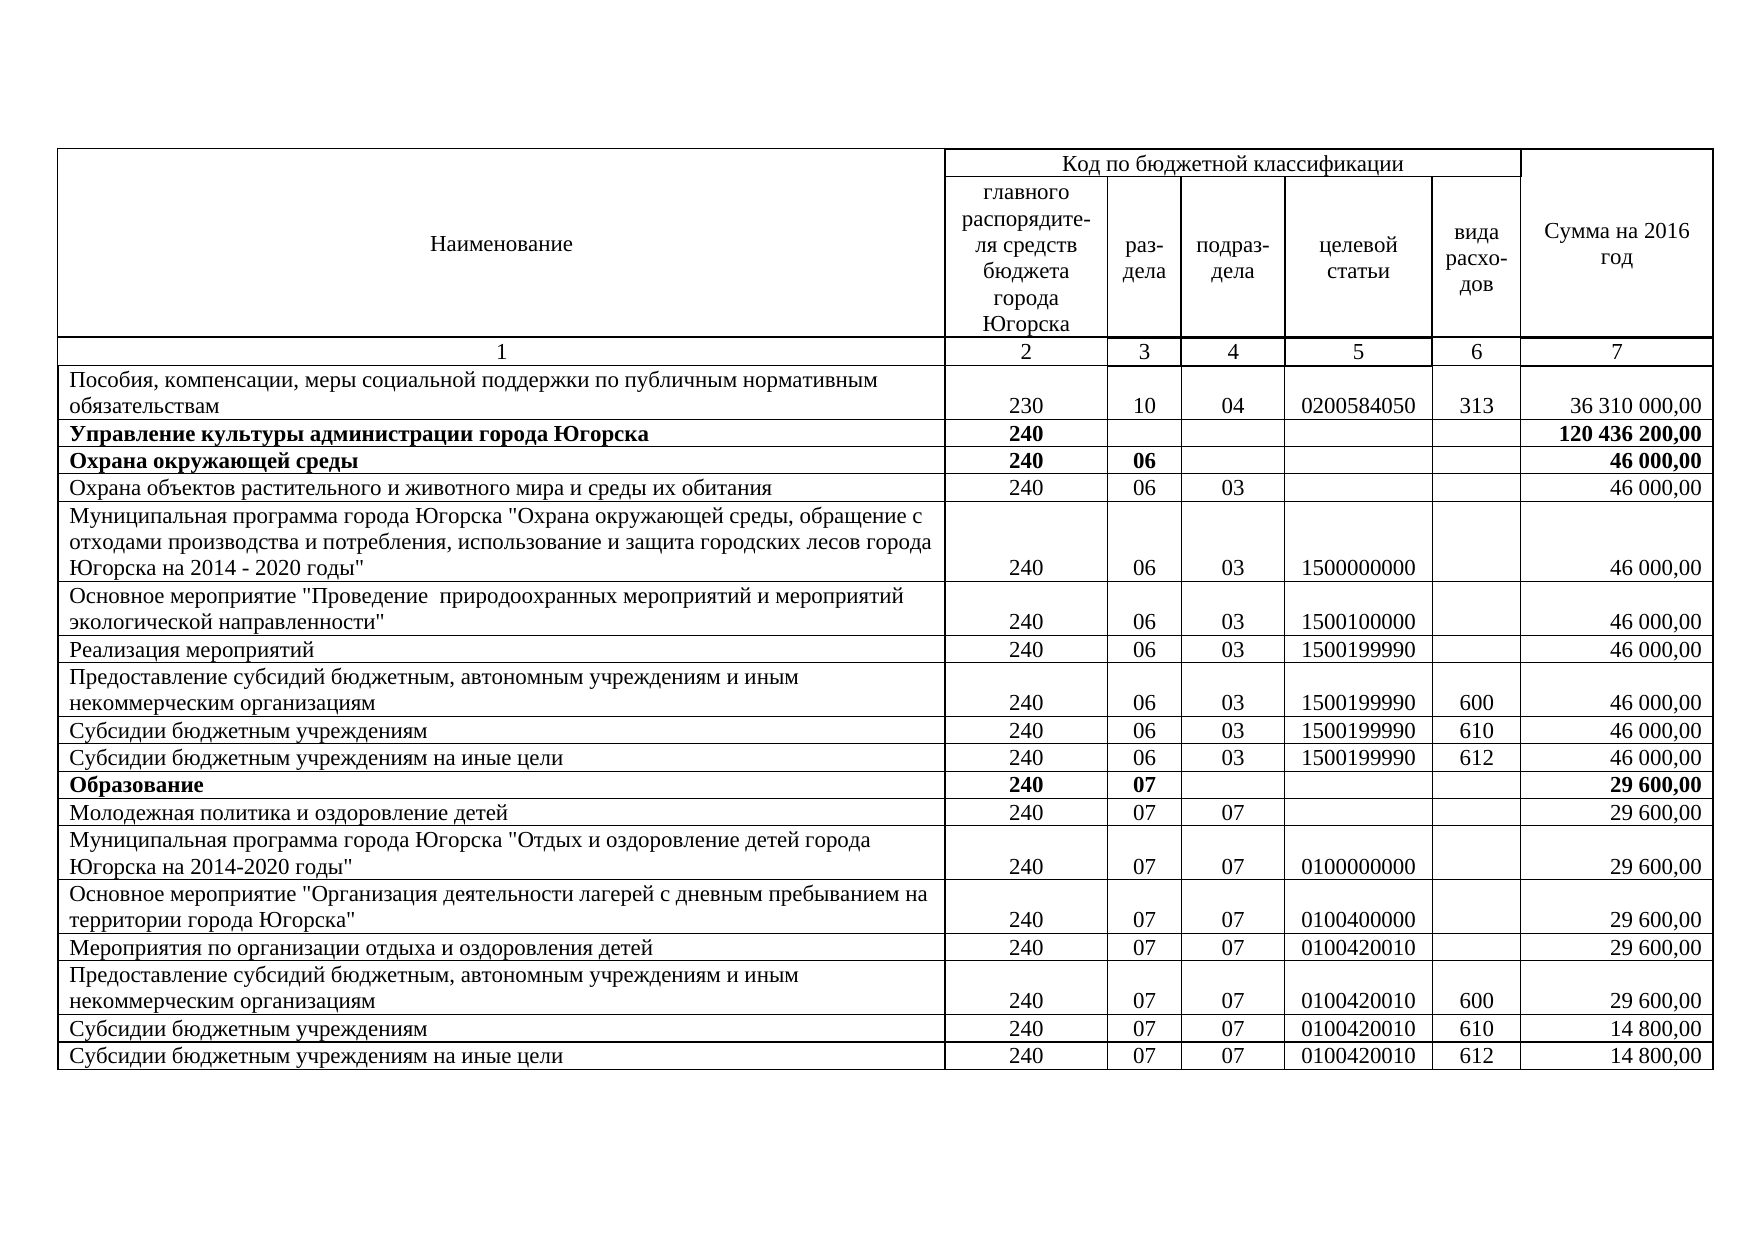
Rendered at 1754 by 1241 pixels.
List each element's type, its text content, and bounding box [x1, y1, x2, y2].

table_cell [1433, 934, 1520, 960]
table_cell главного распорядите-ля средств бюджета города Югорска [946, 177, 1107, 336]
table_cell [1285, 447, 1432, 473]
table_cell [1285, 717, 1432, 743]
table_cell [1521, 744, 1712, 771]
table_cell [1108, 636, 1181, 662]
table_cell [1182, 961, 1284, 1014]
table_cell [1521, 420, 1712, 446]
table_cell вида расхо-дов [1433, 177, 1520, 336]
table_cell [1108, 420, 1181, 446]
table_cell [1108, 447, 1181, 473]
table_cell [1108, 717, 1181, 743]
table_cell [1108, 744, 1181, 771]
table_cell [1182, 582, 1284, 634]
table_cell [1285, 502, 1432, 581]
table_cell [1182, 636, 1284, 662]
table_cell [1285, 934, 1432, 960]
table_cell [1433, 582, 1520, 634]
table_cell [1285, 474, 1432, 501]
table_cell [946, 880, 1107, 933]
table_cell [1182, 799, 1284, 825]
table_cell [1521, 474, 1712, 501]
table_cell целевой статьи [1286, 177, 1431, 336]
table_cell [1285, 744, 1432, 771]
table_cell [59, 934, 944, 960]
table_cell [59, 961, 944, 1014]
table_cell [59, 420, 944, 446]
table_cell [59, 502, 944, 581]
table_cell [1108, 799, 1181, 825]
table_cell подраз-дела [1182, 177, 1284, 336]
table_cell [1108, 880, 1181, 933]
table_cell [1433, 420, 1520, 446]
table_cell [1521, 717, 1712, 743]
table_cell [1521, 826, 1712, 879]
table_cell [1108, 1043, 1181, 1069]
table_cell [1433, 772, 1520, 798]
table_cell 2 [946, 338, 1107, 365]
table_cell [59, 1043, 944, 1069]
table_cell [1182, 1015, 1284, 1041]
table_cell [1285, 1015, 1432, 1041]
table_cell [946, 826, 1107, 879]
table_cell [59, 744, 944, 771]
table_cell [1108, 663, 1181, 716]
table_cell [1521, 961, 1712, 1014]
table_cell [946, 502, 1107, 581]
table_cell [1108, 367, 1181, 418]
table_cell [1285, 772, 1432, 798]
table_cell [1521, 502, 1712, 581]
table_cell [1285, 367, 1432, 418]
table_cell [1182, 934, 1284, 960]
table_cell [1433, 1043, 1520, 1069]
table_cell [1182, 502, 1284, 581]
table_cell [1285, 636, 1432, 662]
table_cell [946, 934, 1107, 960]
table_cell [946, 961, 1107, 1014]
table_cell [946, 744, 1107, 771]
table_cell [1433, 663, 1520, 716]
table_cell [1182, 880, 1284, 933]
table_cell 3 [1108, 339, 1180, 365]
table_cell 5 [1286, 339, 1431, 365]
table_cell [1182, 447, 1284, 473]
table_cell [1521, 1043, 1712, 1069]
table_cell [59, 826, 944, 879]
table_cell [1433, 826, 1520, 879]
table_cell 1 [58, 338, 944, 365]
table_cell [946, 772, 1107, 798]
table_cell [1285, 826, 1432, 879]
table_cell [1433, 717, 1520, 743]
table_header Сумма на 2016 год [1521, 150, 1712, 336]
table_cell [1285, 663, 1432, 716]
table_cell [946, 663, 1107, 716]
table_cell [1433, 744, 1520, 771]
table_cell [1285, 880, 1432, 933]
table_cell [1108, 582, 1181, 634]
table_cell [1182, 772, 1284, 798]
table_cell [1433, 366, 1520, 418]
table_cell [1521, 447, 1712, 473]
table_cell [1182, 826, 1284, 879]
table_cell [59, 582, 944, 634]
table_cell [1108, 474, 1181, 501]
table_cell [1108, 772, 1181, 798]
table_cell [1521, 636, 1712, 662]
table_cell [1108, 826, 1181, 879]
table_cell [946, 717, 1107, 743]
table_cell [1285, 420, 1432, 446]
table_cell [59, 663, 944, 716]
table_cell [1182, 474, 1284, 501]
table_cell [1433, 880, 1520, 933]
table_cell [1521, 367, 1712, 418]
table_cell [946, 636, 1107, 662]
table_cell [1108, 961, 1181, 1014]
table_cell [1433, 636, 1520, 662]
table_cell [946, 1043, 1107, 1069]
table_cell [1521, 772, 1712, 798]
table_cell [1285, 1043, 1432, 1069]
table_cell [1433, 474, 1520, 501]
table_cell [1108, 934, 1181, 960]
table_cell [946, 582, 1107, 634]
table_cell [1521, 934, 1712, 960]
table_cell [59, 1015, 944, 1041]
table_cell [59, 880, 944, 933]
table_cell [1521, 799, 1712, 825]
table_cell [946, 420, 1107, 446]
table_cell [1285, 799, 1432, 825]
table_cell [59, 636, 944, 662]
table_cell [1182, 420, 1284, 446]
table_cell 7 [1521, 339, 1712, 365]
table_header Код по бюджетной классификации [946, 150, 1520, 176]
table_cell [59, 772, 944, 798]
table_cell 4 [1182, 339, 1284, 365]
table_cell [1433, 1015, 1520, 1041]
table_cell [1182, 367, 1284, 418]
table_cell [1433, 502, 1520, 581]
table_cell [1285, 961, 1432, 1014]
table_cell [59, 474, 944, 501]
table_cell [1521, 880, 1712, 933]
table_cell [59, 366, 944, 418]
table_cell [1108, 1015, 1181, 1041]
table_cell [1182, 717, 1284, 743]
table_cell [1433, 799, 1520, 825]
table_cell раз-дела [1108, 177, 1180, 336]
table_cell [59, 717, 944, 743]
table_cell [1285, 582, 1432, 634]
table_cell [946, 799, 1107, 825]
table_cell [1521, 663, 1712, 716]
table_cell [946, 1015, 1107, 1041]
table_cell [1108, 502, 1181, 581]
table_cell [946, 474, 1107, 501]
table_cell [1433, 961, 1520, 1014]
table_header Наименование [58, 149, 944, 336]
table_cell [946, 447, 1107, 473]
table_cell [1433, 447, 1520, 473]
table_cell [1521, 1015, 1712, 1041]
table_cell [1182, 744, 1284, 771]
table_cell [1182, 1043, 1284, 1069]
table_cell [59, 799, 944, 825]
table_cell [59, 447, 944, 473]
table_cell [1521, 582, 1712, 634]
table_cell 6 [1433, 338, 1520, 365]
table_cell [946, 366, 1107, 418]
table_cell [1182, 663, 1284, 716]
